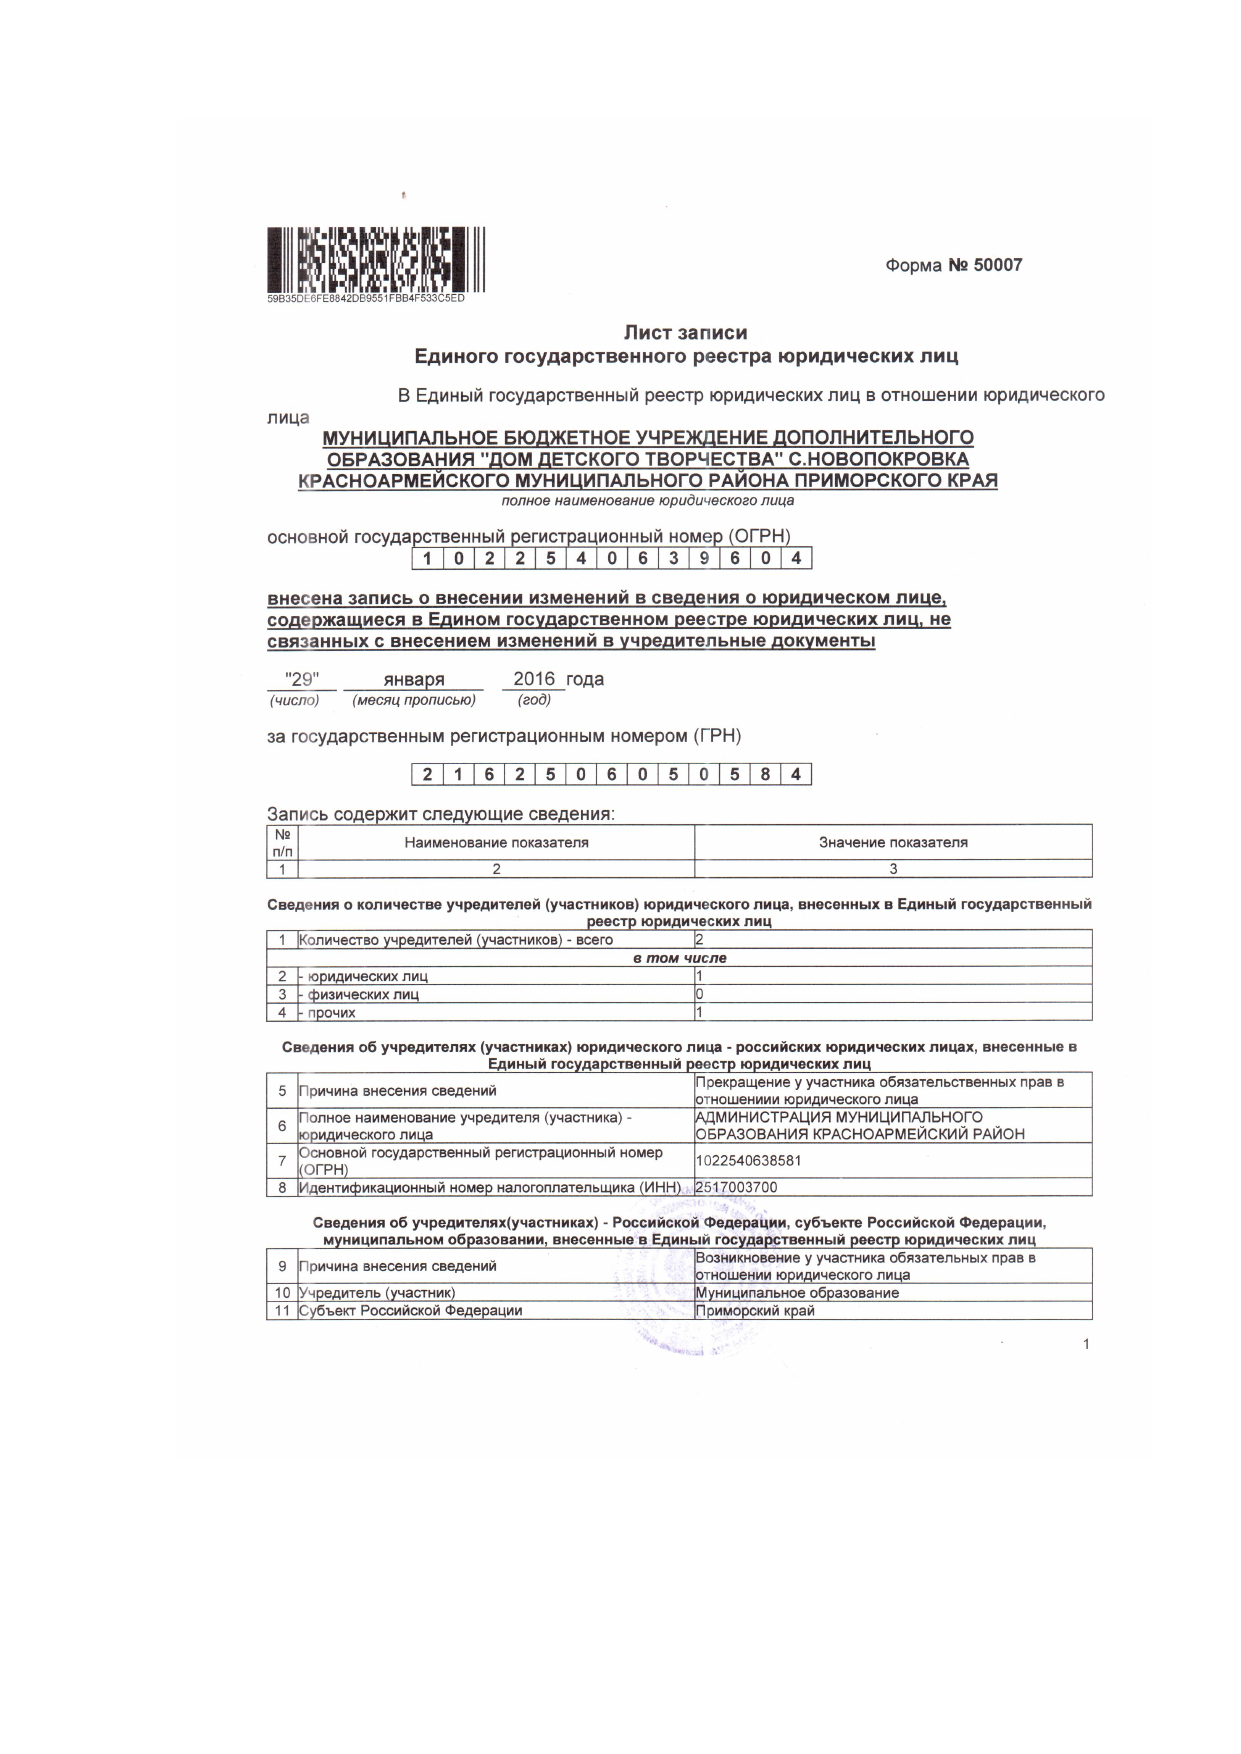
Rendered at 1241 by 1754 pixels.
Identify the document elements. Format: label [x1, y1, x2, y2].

picture [177, 118, 1151, 1458]
